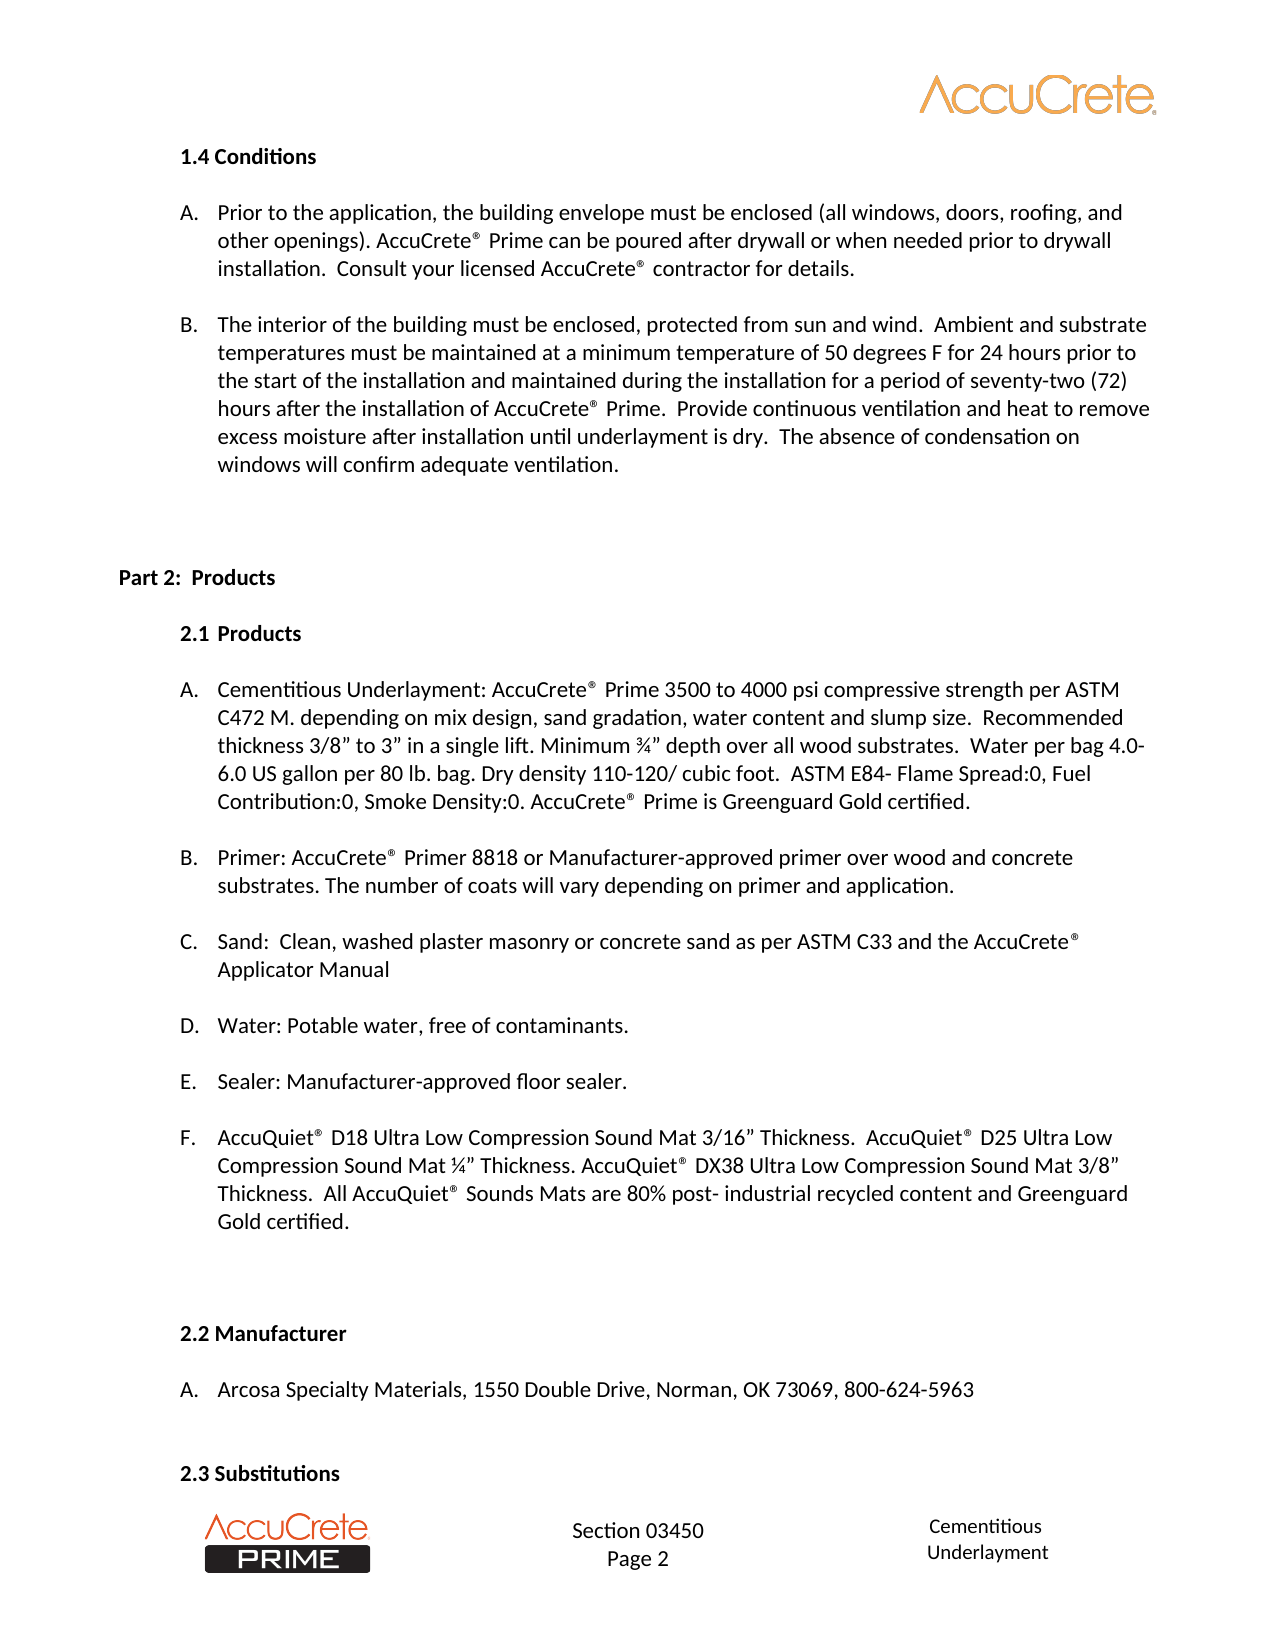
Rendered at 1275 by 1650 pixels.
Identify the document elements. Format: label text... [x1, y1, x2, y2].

text 1.4 Conditions [180, 142, 1156, 170]
list Cementitious Underlayment: AccuCrete® Prime 3500 to 4000 psi compressive strength per ASTM C472 M. depending on mix design, sand gradation, water content and slump size. Recommended thickness 3/8” to 3” in a single lift. Minimum ¾” depth over all wood substrates. Water per bag 4.0-6.0 US gallon per 80 lb. bag. Dry density 110-120/ cubic foot. ASTM E84- Flame Spread:0, Fuel Contribution:0, Smoke Density:0. AccuCrete® Prime is Greenguard Gold certified. [180, 675, 1156, 815]
list Products [180, 619, 1156, 647]
picture [919, 75, 1157, 115]
list Prior to the application, the building envelope must be enclosed (all windows, doors, roofing, and other openings). AccuCrete® Prime can be poured after drywall or when needed prior to drywall installation. Consult your licensed AccuCrete® contractor for details. [180, 198, 1156, 282]
text Part 2: Products [118, 563, 1156, 591]
list Water: Potable water, free of contaminants. [180, 1011, 1156, 1039]
list Primer: AccuCrete® Primer 8818 or Manufacturer-approved primer over wood and concrete substrates. The number of coats will vary depending on primer and application. [180, 843, 1156, 899]
text 2.3 Substitutions [180, 1459, 1156, 1487]
text 2.2 Manufacturer [180, 1319, 1156, 1347]
list Sealer: Manufacturer-approved floor sealer. [180, 1067, 1156, 1095]
picture [204, 1513, 371, 1573]
list The interior of the building must be enclosed, protected from sun and wind. Ambient and substrate temperatures must be maintained at a minimum temperature of 50 degrees F for 24 hours prior to the start of the installation and maintained during the installation for a period of seventy-two (72) hours after the installation of AccuCrete® Prime. Provide continuous ventilation and heat to remove excess moisture after installation until underlayment is dry. The absence of condensation on windows will confirm adequate ventilation. [180, 310, 1156, 478]
list Sand: Clean, washed plaster masonry or concrete sand as per ASTM C33 and the AccuCrete® Applicator Manual [180, 927, 1156, 983]
list Arcosa Specialty Materials, 1550 Double Drive, Norman, OK 73069, 800-624-5963 [180, 1375, 1156, 1403]
list AccuQuiet® D18 Ultra Low Compression Sound Mat 3/16” Thickness. AccuQuiet® D25 Ultra Low Compression Sound Mat ¼” Thickness. AccuQuiet® DX38 Ultra Low Compression Sound Mat 3/8” Thickness. All AccuQuiet® Sounds Mats are 80% post- industrial recycled content and Greenguard Gold certified. [180, 1123, 1156, 1235]
